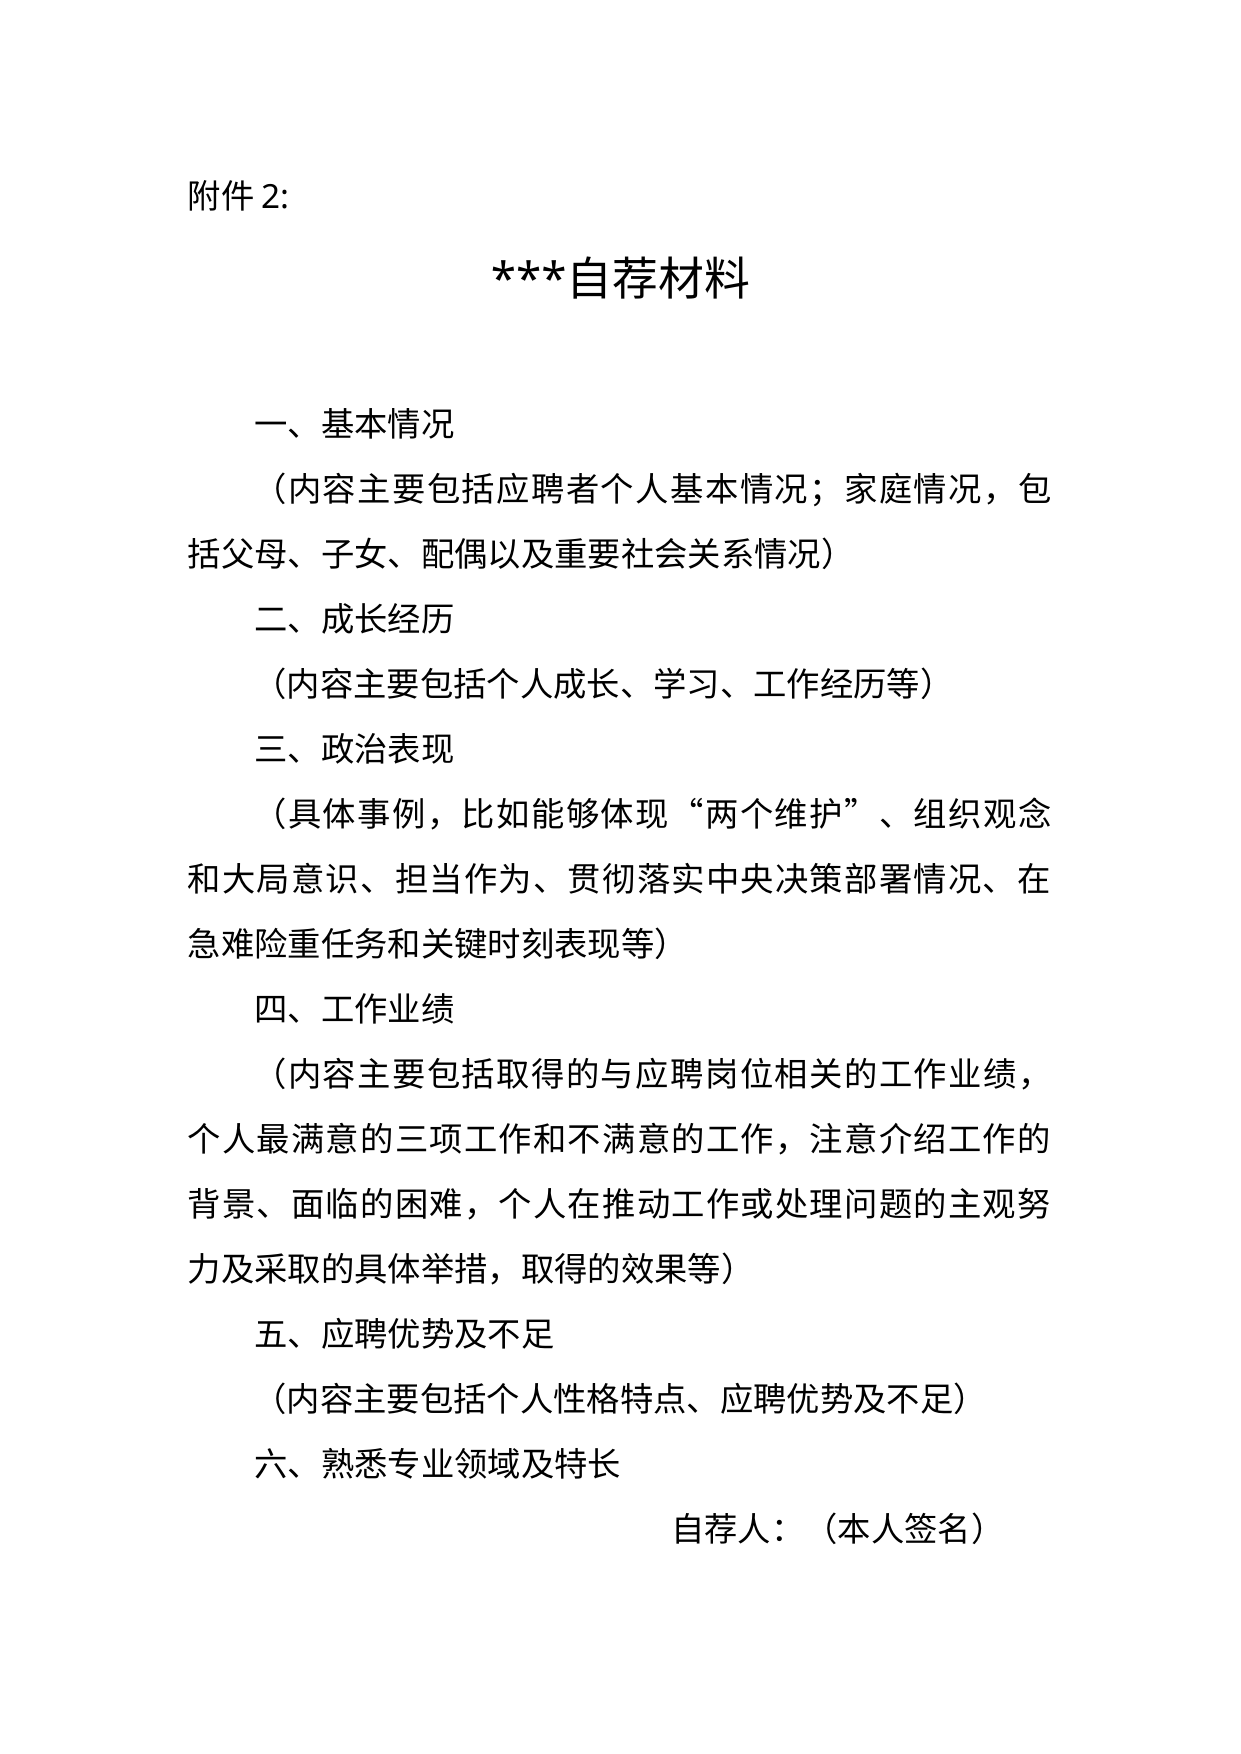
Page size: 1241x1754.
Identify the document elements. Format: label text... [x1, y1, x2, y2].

text 五、应聘优势及不足 [187, 1299, 1053, 1364]
text ***自荐材料 [187, 227, 1053, 324]
text （具体事例，比如能够体现“两个维护”、组织观念和大局意识、担当作为、贯彻落实中央决策部署情况、在急难险重任务和关键时刻表现等） [187, 779, 1053, 974]
text （内容主要包括应聘者个人基本情况；家庭情况，包括父母、子女、配偶以及重要社会关系情况） [187, 454, 1053, 584]
text 附件2: [187, 162, 1053, 227]
text （内容主要包括个人性格特点、应聘优势及不足） [187, 1364, 1053, 1429]
text 一、基本情况 [187, 389, 1053, 454]
text 二、成长经历 [187, 584, 1053, 649]
text 六、熟悉专业领域及特长 [187, 1429, 1053, 1494]
text 三、政治表现 [187, 714, 1053, 779]
text 自荐人：（本人签名） [187, 1494, 1053, 1559]
text （内容主要包括取得的与应聘岗位相关的工作业绩，个人最满意的三项工作和不满意的工作，注意介绍工作的背景、面临的困难，个人在推动工作或处理问题的主观努力及采取的具体举措，取得的效果等） [187, 1039, 1053, 1299]
text 四、工作业绩 [187, 974, 1053, 1039]
text （内容主要包括个人成长、学习、工作经历等） [187, 649, 1053, 714]
